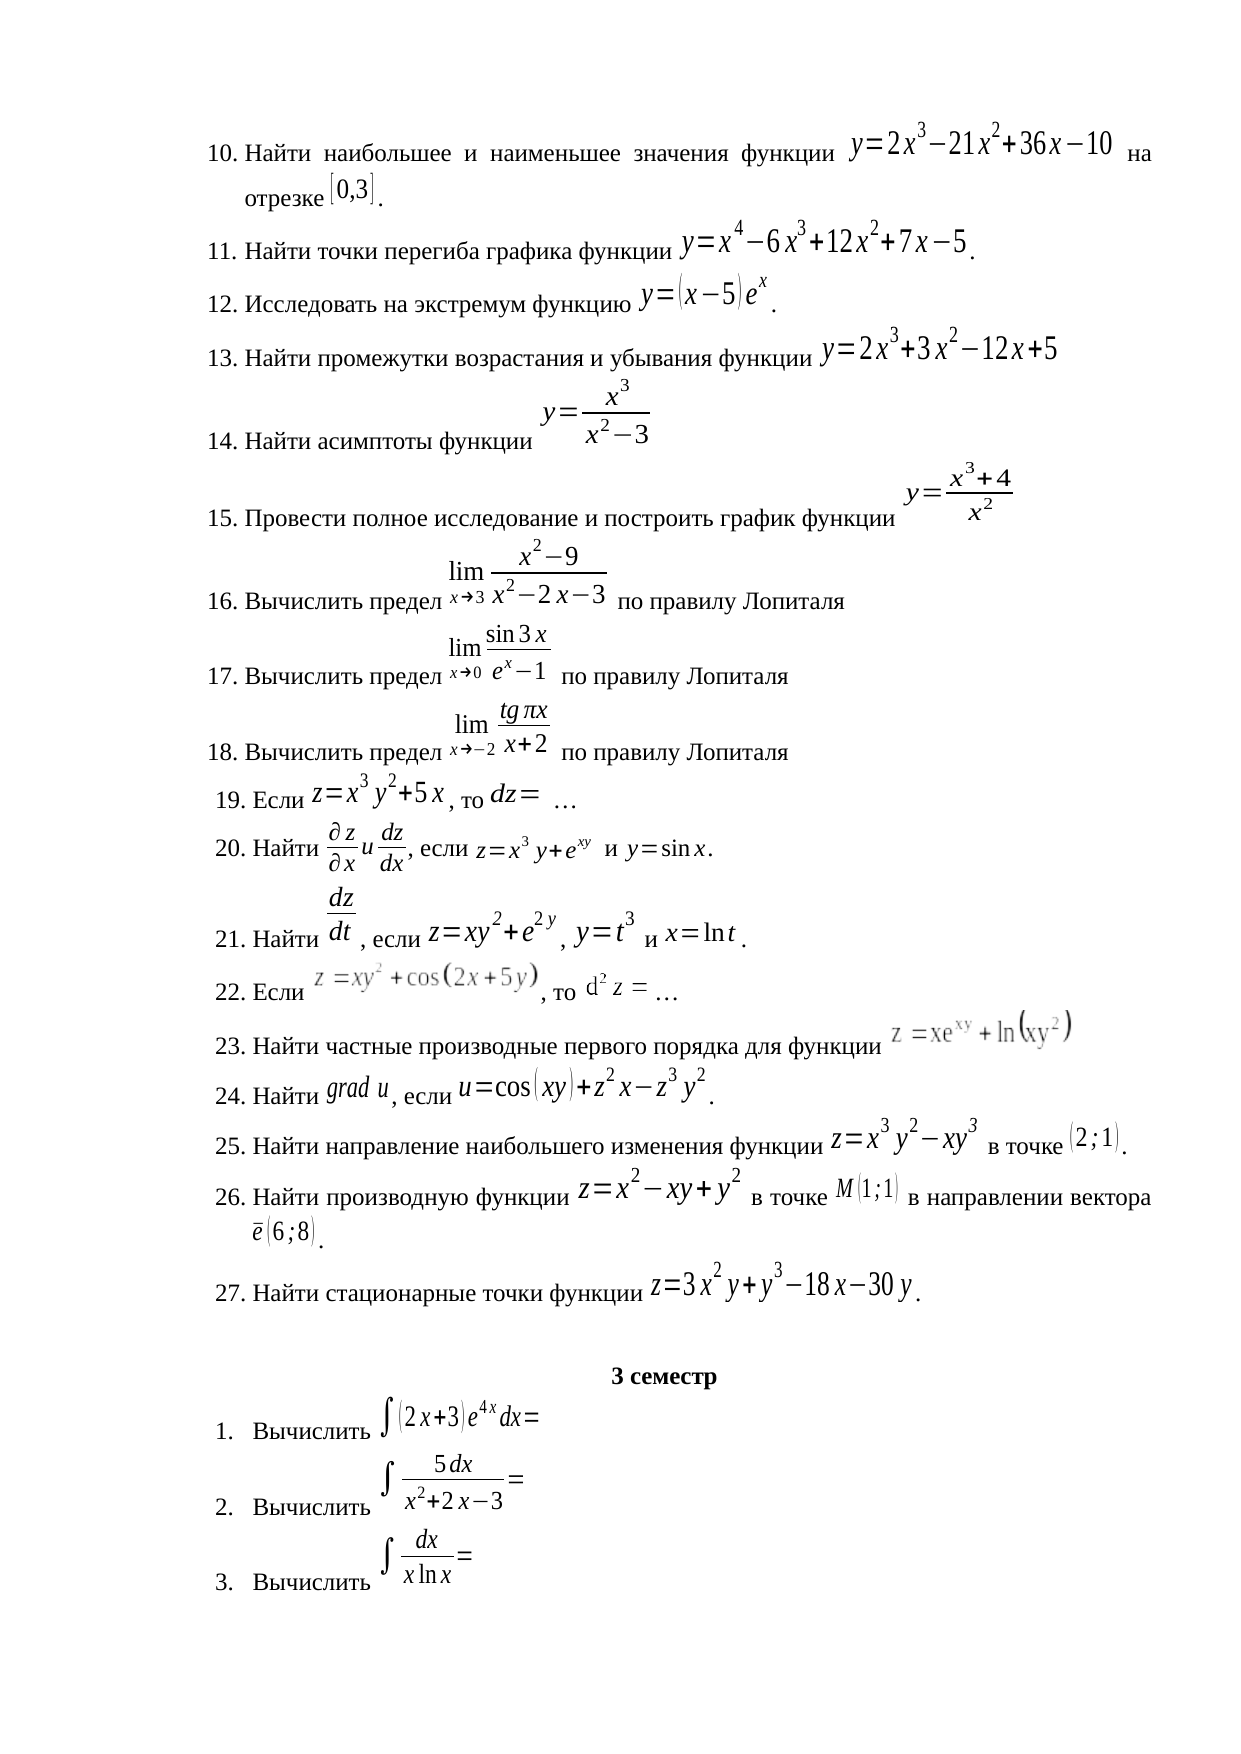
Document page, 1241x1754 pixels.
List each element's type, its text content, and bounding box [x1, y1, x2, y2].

list Вычислить предел по правилу Лопиталя [207, 536, 1152, 615]
list Найти , если . [215, 1064, 1152, 1110]
list Найти , если и . [215, 818, 1152, 877]
list Вычислить предел по правилу Лопиталя [207, 619, 1152, 690]
list Найти точки перегиба графика функции . [207, 216, 1152, 265]
list Найти направление наибольшего изменения функции в точке . [215, 1114, 1152, 1160]
list Найти асимптоты функции [207, 376, 1152, 455]
text 3 семестр [177, 1361, 1152, 1390]
list Найти стационарные точки функции . [215, 1258, 1152, 1307]
list Найти частные производные первого порядка для функции [215, 1010, 1152, 1059]
list Если , то … [215, 957, 1152, 1006]
list Провести полное исследование и построить график функции [207, 459, 1152, 532]
list Вычислить [215, 1449, 1152, 1520]
list Если , то … [215, 770, 1152, 814]
list Вычислить [215, 1524, 1152, 1596]
list Найти наибольшее и наименьшее значения функции на отрезке . [207, 118, 1152, 211]
list Найти производную функции в точке в направлении вектора . [215, 1164, 1152, 1254]
list Вычислить [215, 1394, 1152, 1445]
list Найти промежутки возрастания и убывания функции [207, 322, 1152, 372]
list Вычислить предел по правилу Лопиталя [207, 694, 1152, 765]
list Исследовать на экстремум функцию . [207, 269, 1152, 318]
list Найти , если , и . [215, 882, 1152, 953]
